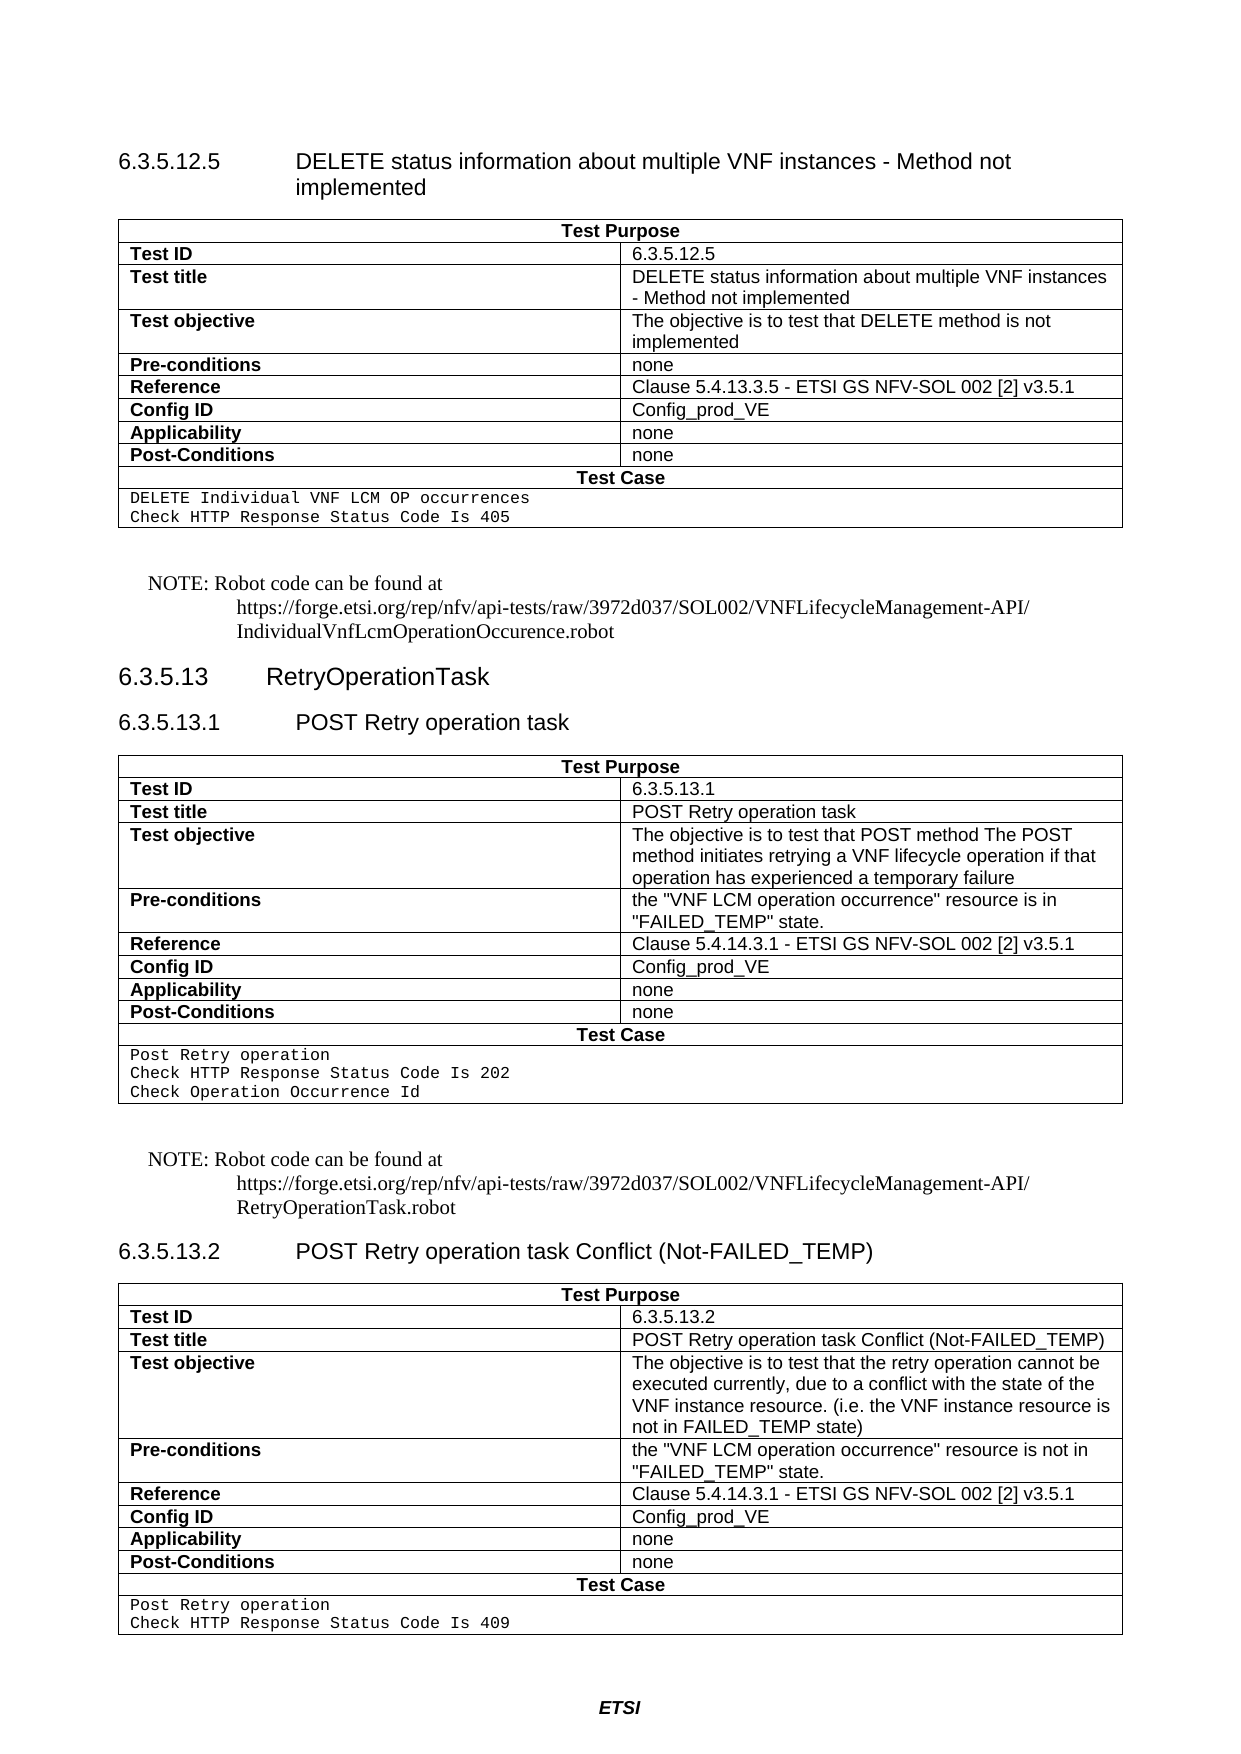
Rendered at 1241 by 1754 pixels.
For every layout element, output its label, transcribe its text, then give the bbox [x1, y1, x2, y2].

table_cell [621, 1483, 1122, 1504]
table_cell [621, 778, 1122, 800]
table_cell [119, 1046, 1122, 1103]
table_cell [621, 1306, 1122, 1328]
subtitle 6.3.5.13.2 POST Retry operation task Conflict (Not-FAILED_TEMP) [118, 1238, 1122, 1264]
subtitle 6.3.5.13 RetryOperationTask [118, 662, 1122, 691]
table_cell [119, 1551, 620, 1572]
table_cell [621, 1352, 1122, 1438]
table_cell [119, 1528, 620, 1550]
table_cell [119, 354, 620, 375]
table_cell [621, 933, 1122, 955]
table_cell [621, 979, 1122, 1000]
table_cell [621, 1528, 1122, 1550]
subtitle 6.3.5.13.1 POST Retry operation task [118, 709, 1122, 736]
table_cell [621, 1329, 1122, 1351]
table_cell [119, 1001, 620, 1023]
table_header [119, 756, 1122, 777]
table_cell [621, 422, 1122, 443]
subtitle 6.3.5.12.5 DELETE status information about multiple VNF instances - Method not implemented [118, 148, 1122, 200]
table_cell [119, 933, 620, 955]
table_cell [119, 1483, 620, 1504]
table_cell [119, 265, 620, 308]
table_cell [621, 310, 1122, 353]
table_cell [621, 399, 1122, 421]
text NOTE: Robot code can be found at https://forge.etsi.org/rep/nfv/api-tests/raw/3972d037/SOL002/VNFLifecycleManagement-API/RetryOperationTask.robot [148, 1147, 1122, 1219]
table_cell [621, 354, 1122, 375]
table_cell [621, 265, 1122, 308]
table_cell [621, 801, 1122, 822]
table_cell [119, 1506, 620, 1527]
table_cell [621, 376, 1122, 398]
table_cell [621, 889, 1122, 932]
text NOTE: Robot code can be found at https://forge.etsi.org/rep/nfv/api-tests/raw/3972d037/SOL002/VNFLifecycleManagement-API/IndividualVnfLcmOperationOccurence.robot [148, 571, 1122, 643]
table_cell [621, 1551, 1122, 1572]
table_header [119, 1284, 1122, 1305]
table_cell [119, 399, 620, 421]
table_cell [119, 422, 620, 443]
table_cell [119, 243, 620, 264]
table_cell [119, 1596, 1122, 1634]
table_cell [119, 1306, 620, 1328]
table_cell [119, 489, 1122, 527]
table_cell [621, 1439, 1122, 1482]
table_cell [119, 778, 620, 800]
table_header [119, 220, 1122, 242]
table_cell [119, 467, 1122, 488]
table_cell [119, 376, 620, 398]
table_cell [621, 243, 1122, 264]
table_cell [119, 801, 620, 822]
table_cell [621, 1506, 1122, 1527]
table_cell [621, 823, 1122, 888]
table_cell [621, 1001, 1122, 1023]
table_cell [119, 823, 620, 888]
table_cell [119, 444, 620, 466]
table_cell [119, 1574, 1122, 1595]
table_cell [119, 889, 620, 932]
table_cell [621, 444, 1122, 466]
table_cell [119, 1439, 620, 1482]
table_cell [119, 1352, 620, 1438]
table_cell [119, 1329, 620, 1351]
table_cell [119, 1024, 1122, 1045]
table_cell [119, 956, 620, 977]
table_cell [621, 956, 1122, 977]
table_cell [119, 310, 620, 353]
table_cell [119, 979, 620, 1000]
